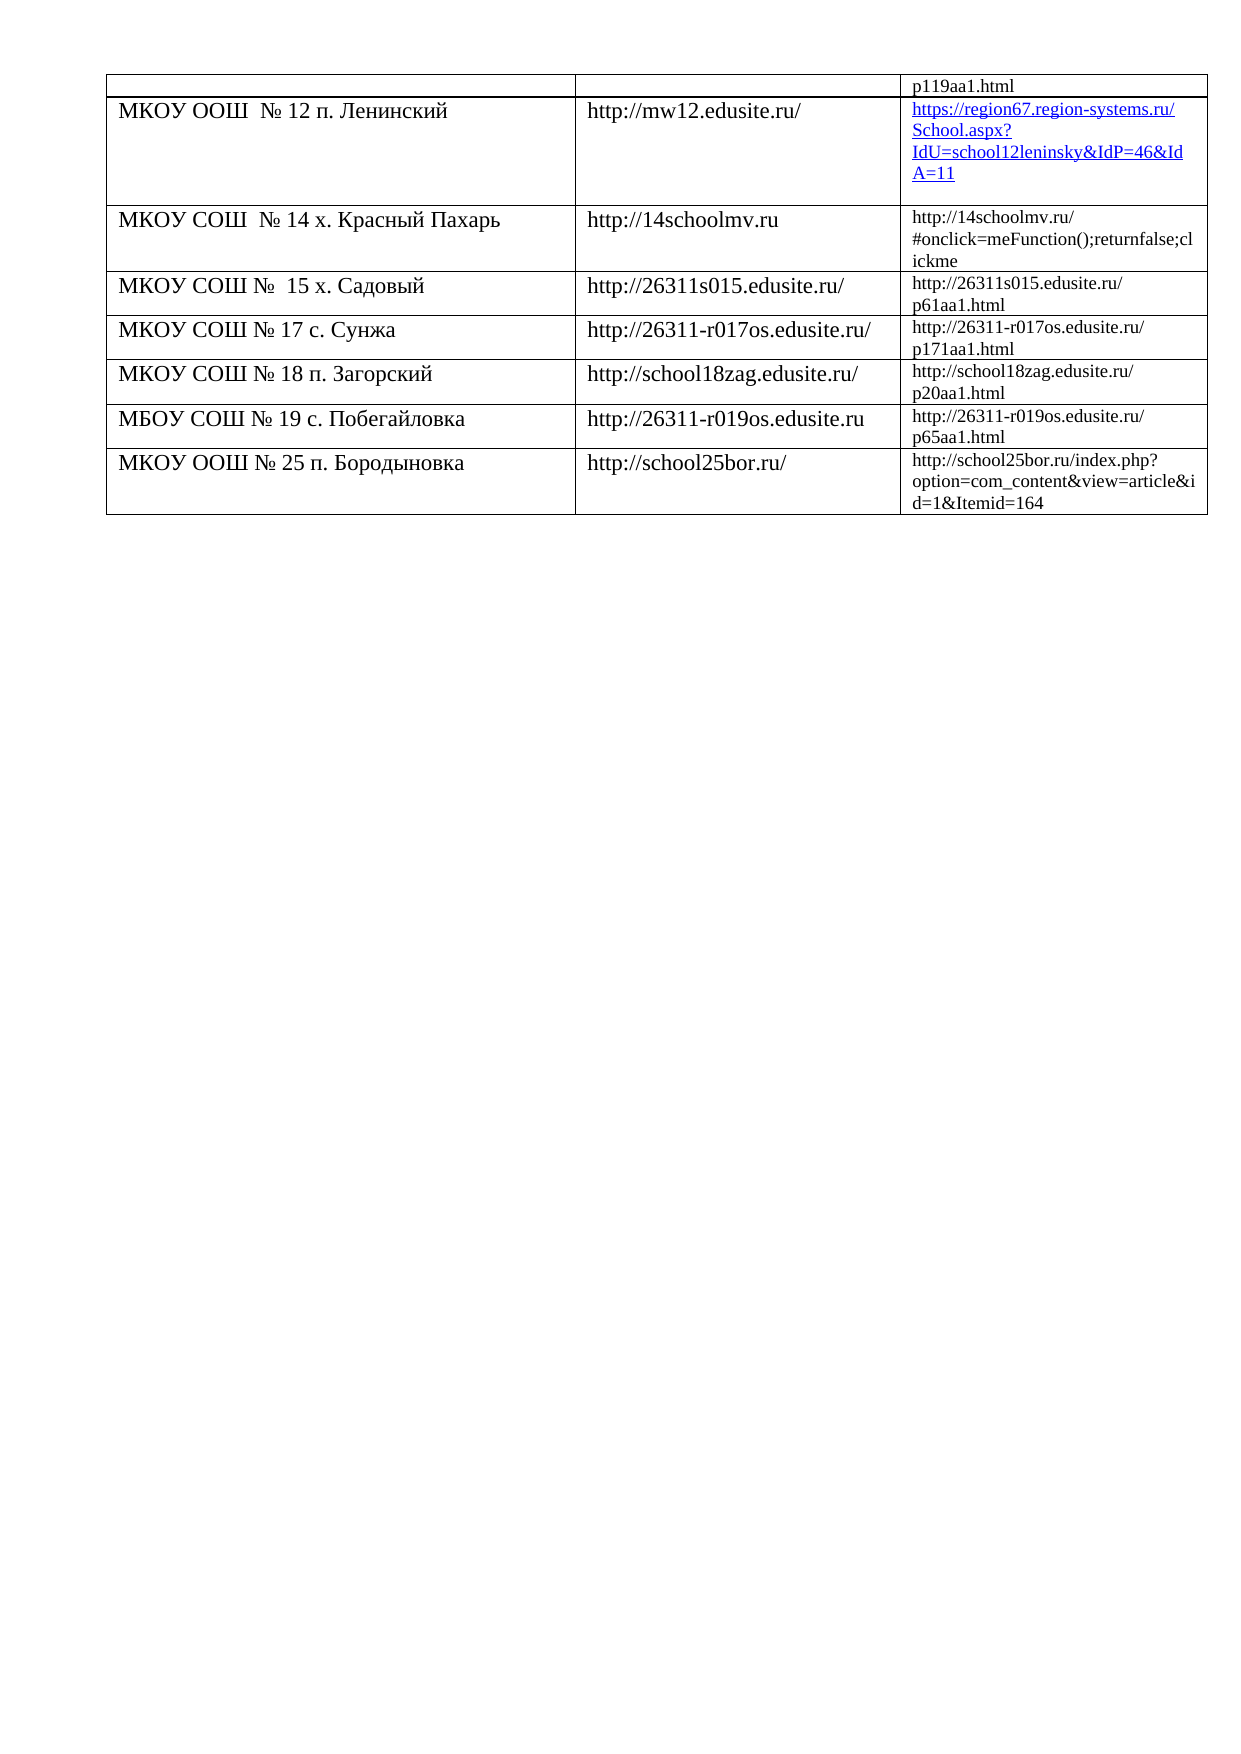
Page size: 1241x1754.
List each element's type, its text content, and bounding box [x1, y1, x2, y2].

table_cell http://school18zag.edusite.ru/ [576, 360, 900, 403]
table_cell МКОУ ООШ № 25 п. Бородыновка [107, 449, 575, 513]
table_cell http://school25bor.ru/ [576, 449, 900, 513]
table_cell https://region67.region-systems.ru/School.aspx?IdU=school12leninsky&IdP=46&IdA=11 [901, 98, 1207, 205]
table_cell http://14schoolmv.ru [576, 206, 900, 271]
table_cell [107, 75, 575, 96]
table_cell http://26311-r017os.edusite.ru/ [576, 316, 900, 359]
table_cell МКОУ СОШ № 14 х. Красный Пахарь [107, 206, 575, 271]
table_cell http://26311s015.edusite.ru/p61aa1.html [901, 272, 1207, 315]
table_cell МКОУ СОШ № 17 с. Сунжа [107, 316, 575, 359]
table_cell МКОУ СОШ № 15 х. Садовый [107, 272, 575, 315]
table_cell http://mw12.edusite.ru/ [576, 98, 900, 205]
table_cell МБОУ СОШ № 19 с. Побегайловка [107, 405, 575, 448]
table_cell http://14schoolmv.ru/#onclick=meFunction();returnfalse;clickme [901, 206, 1207, 271]
table_cell http://26311-r019os.edusite.ru/p65aa1.html [901, 405, 1207, 448]
table_cell http://26311-r019os.edusite.ru [576, 405, 900, 448]
table_cell http://26311s015.edusite.ru/ [576, 272, 900, 315]
table_cell http://26311-r017os.edusite.ru/p171aa1.html [901, 316, 1207, 359]
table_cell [901, 75, 1207, 96]
table_cell http://school25bor.ru/index.php?option=com_content&view=article&id=1&Itemid=164 [901, 449, 1207, 513]
table_cell http://school18zag.edusite.ru/p20aa1.html [901, 360, 1207, 403]
table_cell МКОУ СОШ № 18 п. Загорский [107, 360, 575, 403]
table_cell МКОУ ООШ № 12 п. Ленинский [107, 98, 575, 205]
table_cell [576, 75, 900, 96]
